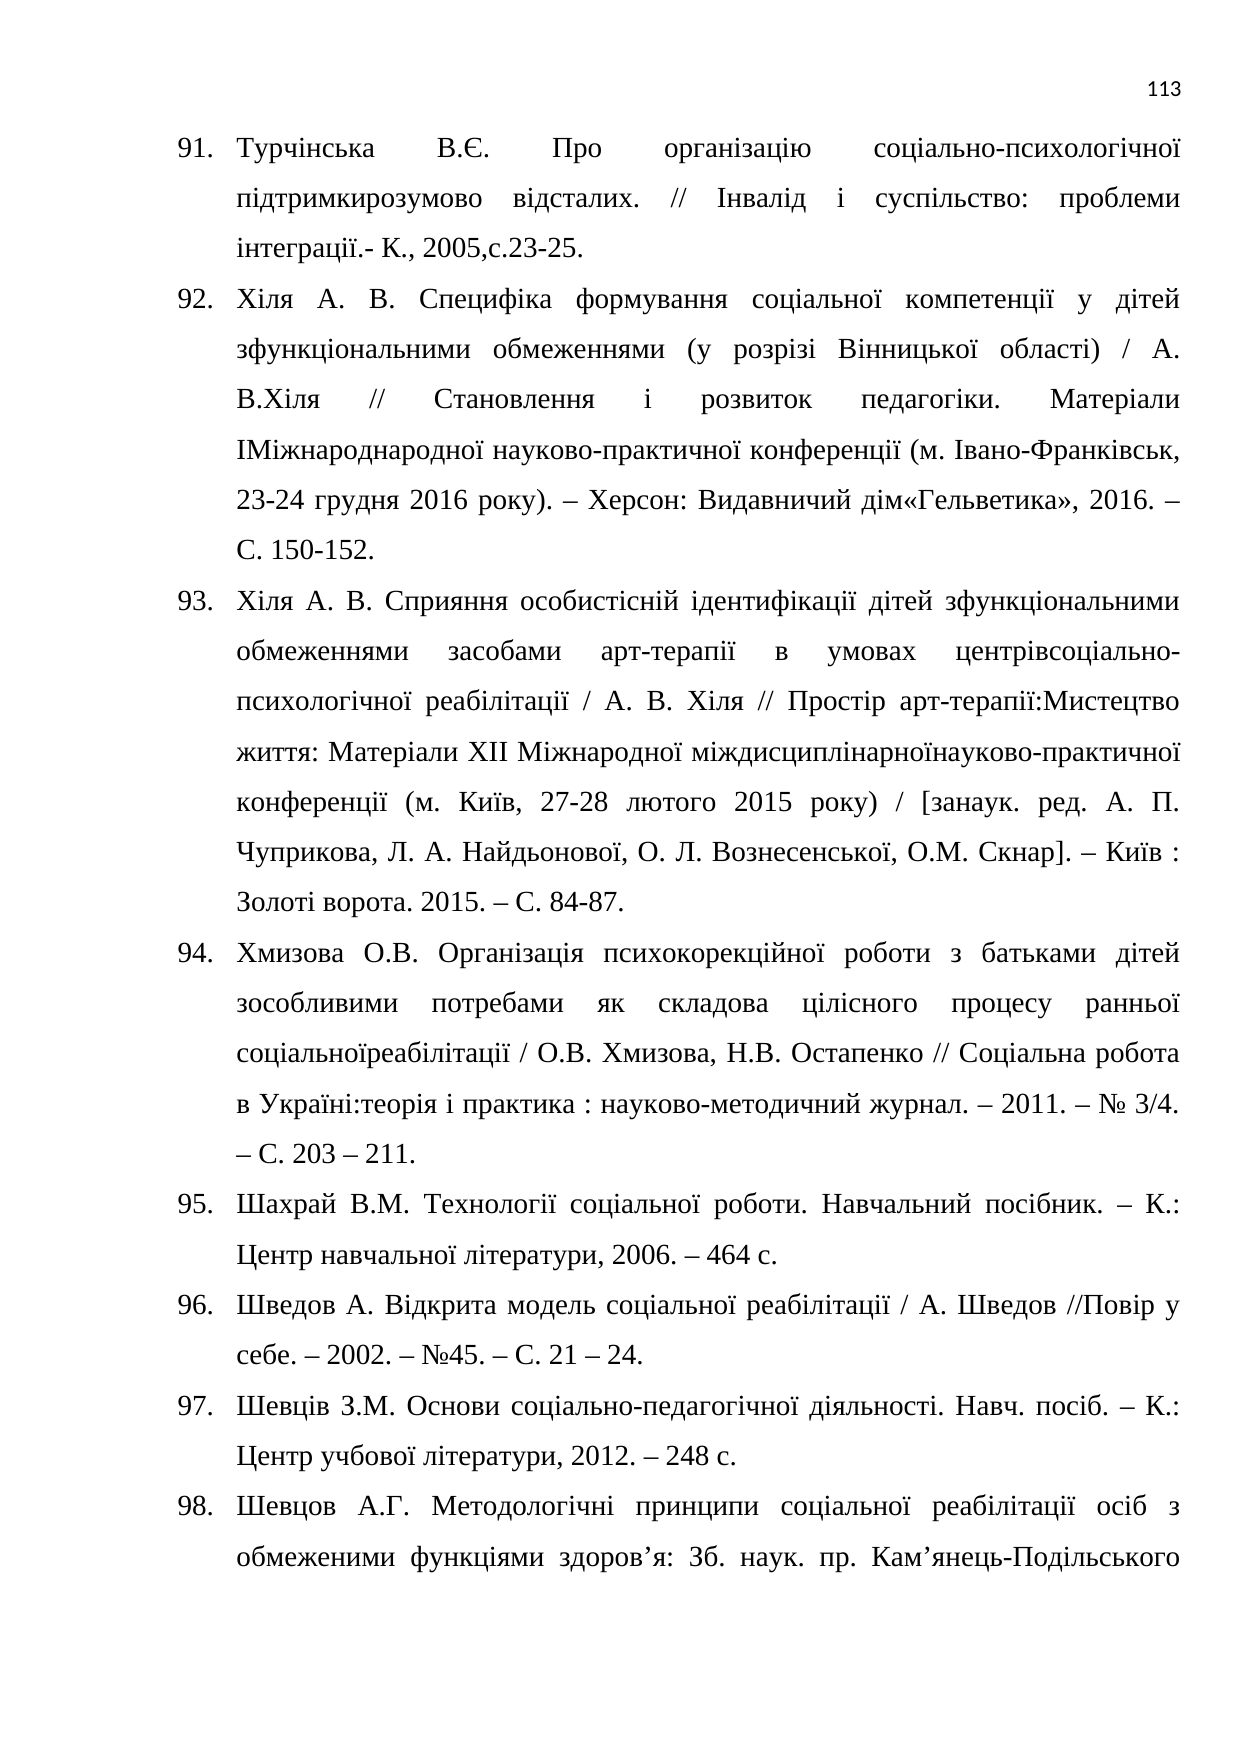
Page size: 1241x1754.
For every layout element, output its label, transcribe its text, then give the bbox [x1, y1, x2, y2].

list Хіля А. В. Специфіка формування соціальної компетенції у дітей зфункціональними обмеженнями (у розрізі Вінницької області) / А. В.Хіля // Становлення і розвиток педагогіки. Матеріали IМіжнароднародної науково-практичної конференції (м. Івано-Франківськ, 23-24 грудня 2016 року). – Херсон: Видавничий дім«Гельветика», 2016. – С. 150-152. [177, 281, 1181, 566]
list Шахрай В.М. Технології соціальної роботи. Навчальний посібник. – К.: Центр навчальної літератури, 2006. – 464 с. [177, 1186, 1181, 1270]
list Шевців З.М. Основи соціально-педагогічної діяльності. Навч. посіб. – К.: Центр учбової літератури, 2012. – 248 с. [177, 1388, 1181, 1472]
list Хіля А. В. Сприяння особистісній ідентифікації дітей зфункціональними обмеженнями засобами арт-терапії в умовах центрівсоціально-психологічної реабілітації / А. В. Хіля // Простір арт-терапії:Мистецтво життя: Матеріали ХІІ Міжнародної міждисциплінарноїнауково-практичної конференції (м. Київ, 27-28 лютого 2015 року) / [занаук. ред. А. П. Чуприкова, Л. А. Найдьонової, О. Л. Вознесенської, О.М. Скнар]. – Київ : Золоті ворота. 2015. – С. 84-87. [177, 583, 1181, 918]
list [177, 1488, 1181, 1572]
list Хмизова О.В. Організація психокорекційної роботи з батьками дітей зособливими потребами як складова цілісного процесу ранньої соціальноїреабілітації / О.В. Хмизова, Н.В. Остапенко // Соціальна робота в Україні:теорія і практика : науково-методичний журнал. – 2011. – № 3/4. – С. 203 – 211. [177, 935, 1181, 1170]
list Турчінська В.Є. Про організацію соціально-психологічної підтримкирозумово відсталих. // Інвалід і суспільство: проблеми інтеграції.- К., 2005,с.23-25. [177, 130, 1181, 264]
list Шведов А. Відкрита модель соціальної реабілітації / А. Шведов //Повір у себе. – 2002. – №45. – С. 21 – 24. [177, 1287, 1181, 1371]
